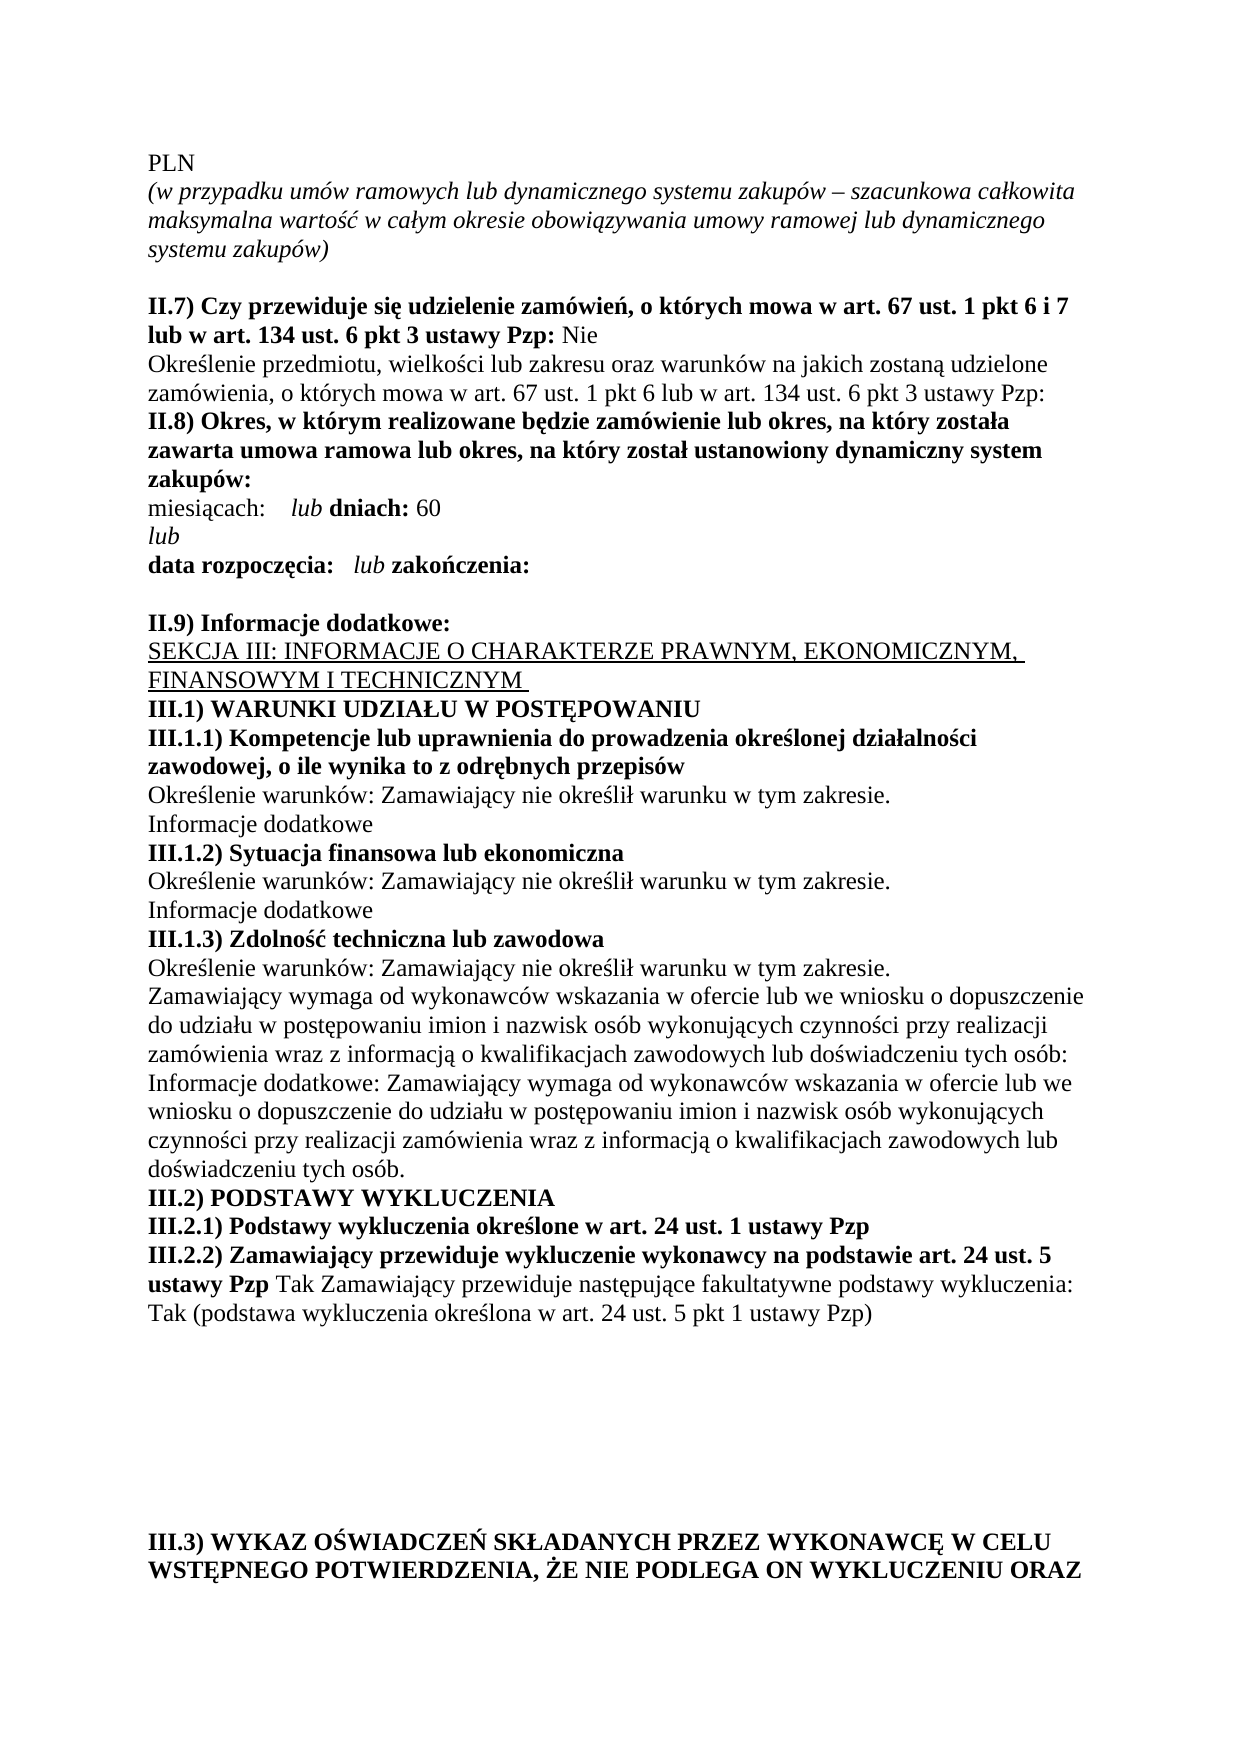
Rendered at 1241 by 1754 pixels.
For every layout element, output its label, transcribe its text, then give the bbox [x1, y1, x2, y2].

text SEKCJA III: INFORMACJE O CHARAKTERZE PRAWNYM, EKONOMICZNYM, FINANSOWYM I TECHNICZNYM [148, 636, 1093, 694]
text III.1) WARUNKI UDZIAŁU W POSTĘPOWANIU [148, 694, 1093, 723]
text II.7) Czy przewiduje się udzielenie zamówień, o których mowa w art. 67 ust. 1 pkt 6 i 7 lub w art. 134 ust. 6 pkt 3 ustawy Pzp: Nie Określenie przedmiotu, wielkości lub zakresu oraz warunków na jakich zostaną udzielone zamówienia, o których mowa w art. 67 ust. 1 pkt 6 lub w art. 134 ust. 6 pkt 3 ustawy Pzp: II.8) Okres, w którym realizowane będzie zamówienie lub okres, na który została zawarta umowa ramowa lub okres, na który został ustanowiony dynamiczny system zakupów: miesiącach: lub dniach: 60 lub data rozpoczęcia: lub zakończenia: II.9) Informacje dodatkowe: [148, 263, 1093, 636]
text III.2.1) Podstawy wykluczenia określone w art. 24 ust. 1 ustawy Pzp III.2.2) Zamawiający przewiduje wykluczenie wykonawcy na podstawie art. 24 ust. 5 ustawy Pzp Tak Zamawiający przewiduje następujące fakultatywne podstawy wykluczenia: Tak (podstawa wykluczenia określona w art. 24 ust. 5 pkt 1 ustawy Pzp) [148, 1211, 1093, 1527]
text PLN (w przypadku umów ramowych lub dynamicznego systemu zakupów – szacunkowa całkowita maksymalna wartość w całym okresie obowiązywania umowy ramowej lub dynamicznego systemu zakupów) [148, 148, 1093, 263]
text III.2) PODSTAWY WYKLUCZENIA [148, 1183, 1093, 1211]
text III.1.1) Kompetencje lub uprawnienia do prowadzenia określonej działalności zawodowej, o ile wynika to z odrębnych przepisów Określenie warunków: Zamawiający nie określił warunku w tym zakresie. Informacje dodatkowe III.1.2) Sytuacja finansowa lub ekonomiczna Określenie warunków: Zamawiający nie określił warunku w tym zakresie. Informacje dodatkowe III.1.3) Zdolność techniczna lub zawodowa Określenie warunków: Zamawiający nie określił warunku w tym zakresie. Zamawiający wymaga od wykonawców wskazania w ofercie lub we wniosku o dopuszczenie do udziału w postępowaniu imion i nazwisk osób wykonujących czynności przy realizacji zamówienia wraz z informacją o kwalifikacjach zawodowych lub doświadczeniu tych osób: Informacje dodatkowe: Zamawiający wymaga od wykonawców wskazania w ofercie lub we wniosku o dopuszczenie do udziału w postępowaniu imion i nazwisk osób wykonujących czynności przy realizacji zamówienia wraz z informacją o kwalifikacjach zawodowych lub doświadczeniu tych osób. [148, 723, 1093, 1183]
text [148, 1527, 1093, 1584]
